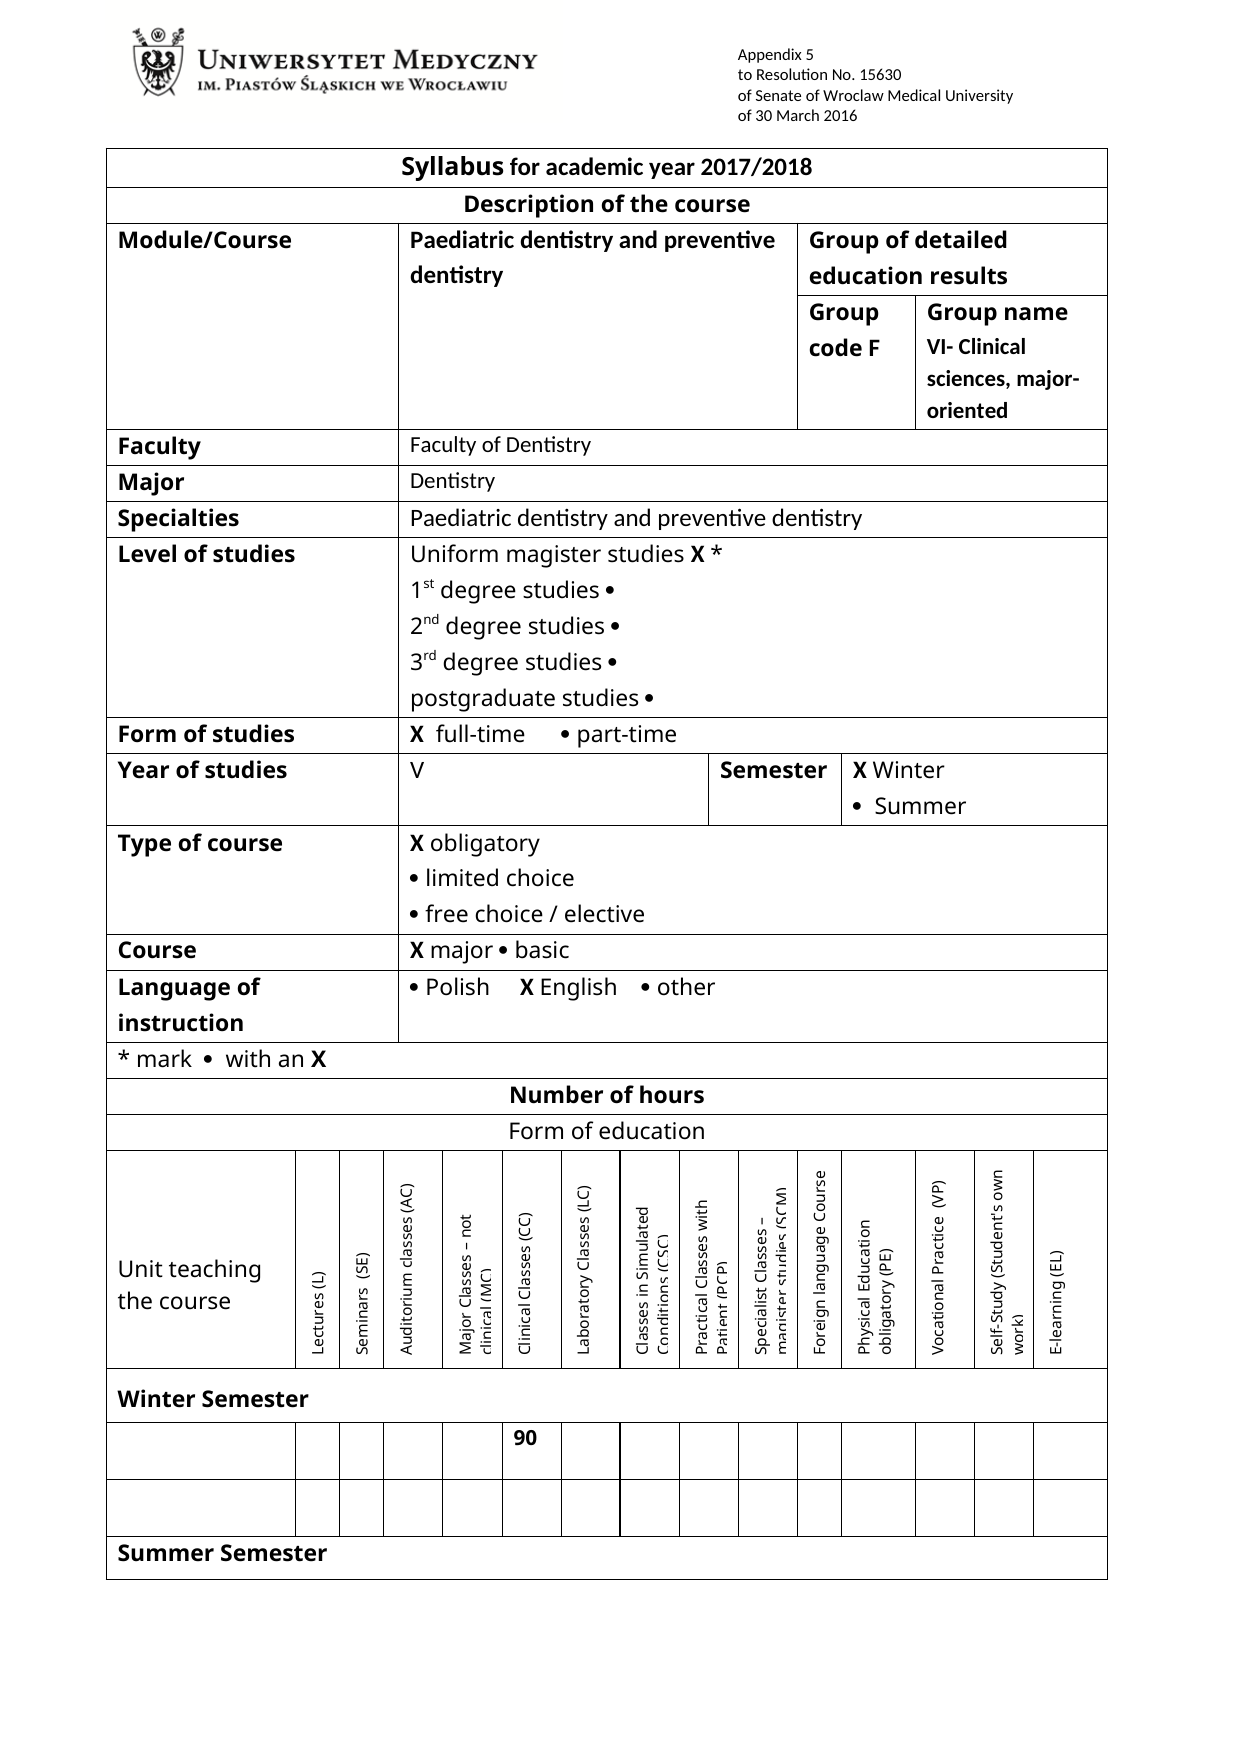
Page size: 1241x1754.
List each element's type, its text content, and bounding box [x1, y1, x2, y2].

table_cell Semester [709, 754, 841, 825]
table_cell [916, 1423, 974, 1479]
table_cell Classes in Simulated Conditions (CSC) [621, 1151, 679, 1368]
table_cell [562, 1423, 619, 1479]
table_cell Foreign language Course (FLC) [798, 1151, 841, 1368]
table_cell [916, 1480, 974, 1536]
table_cell Level of studies [107, 538, 398, 717]
table_cell E-learning (EL) [1034, 1151, 1107, 1368]
picture [104, 0, 563, 123]
table_cell Practical Classes with Patient (PCP) [680, 1151, 738, 1368]
table_cell Laboratory Classes (LC) [562, 1151, 619, 1368]
table_cell Major Classes – not clinical (MC) [443, 1151, 502, 1368]
table_cell [798, 1480, 841, 1536]
table_cell Group of detailed education results [798, 224, 1107, 295]
table_cell Unit teaching the course [107, 1151, 295, 1368]
table_cell [680, 1480, 738, 1536]
table_cell [739, 1423, 797, 1479]
table_cell Module/Course [107, 224, 398, 429]
table_cell Clinical Classes (CC) [503, 1151, 561, 1368]
table_cell Faculty [107, 430, 398, 465]
table_cell [842, 1480, 915, 1536]
table_cell [562, 1480, 619, 1536]
table_cell Form of studies [107, 718, 398, 753]
table_cell X obligatory limited choice free choice / elective [399, 826, 1107, 933]
table_cell Group code F [798, 296, 915, 429]
table_cell Physical Education obligatory (PE) [842, 1151, 915, 1368]
table_cell [621, 1480, 679, 1536]
table_cell [107, 1480, 295, 1536]
table_cell V [399, 754, 708, 825]
table_cell Type of course [107, 826, 398, 933]
table_cell [503, 1480, 561, 1536]
table_cell Polish X English other [399, 971, 1107, 1042]
table_cell Seminars (SE) [340, 1151, 383, 1368]
table_cell [340, 1423, 383, 1479]
table_cell Lectures (L) [296, 1151, 339, 1368]
table_cell [621, 1423, 679, 1479]
table_cell [296, 1423, 339, 1479]
table_header Syllabus for academic year 2017/2018 [107, 149, 1107, 187]
table_cell Winter Semester [107, 1369, 1107, 1422]
table_cell Major [107, 466, 398, 501]
table_cell Vocational Practice (VP) [916, 1151, 974, 1368]
table_cell X full-time part-time [399, 718, 1107, 753]
table_cell [975, 1423, 1033, 1479]
table_cell [680, 1423, 738, 1479]
table_cell Form of education [107, 1115, 1107, 1150]
table_cell Number of hours [107, 1079, 1107, 1114]
table_cell X major basic [399, 935, 1107, 969]
table_cell [384, 1480, 442, 1536]
table_cell Uniform magister studies X * 1st degree studies 2nd degree studies 3rd degree studies postgraduate studies [399, 538, 1107, 717]
table_cell [739, 1480, 797, 1536]
table_cell [384, 1423, 442, 1479]
table_cell [107, 1423, 295, 1479]
table_cell [1034, 1480, 1107, 1536]
table_cell 90 [503, 1423, 561, 1479]
table_cell Paediatric dentistry and preventive dentistry [399, 224, 797, 429]
table_cell * mark with an X [107, 1043, 1107, 1078]
table_cell Language of instruction [107, 971, 398, 1042]
table_cell Summer Semester [107, 1537, 1107, 1578]
table_cell Course [107, 935, 398, 969]
table_cell [798, 1423, 841, 1479]
table_cell X Winter Summer [842, 754, 1107, 825]
table_cell [1034, 1423, 1107, 1479]
table_cell Year of studies [107, 754, 398, 825]
table_cell [842, 1423, 915, 1479]
table_cell [443, 1423, 502, 1479]
table_cell Faculty of Dentistry [399, 430, 1107, 465]
table_cell Specialist Classes – magister studies (SCM) [739, 1151, 797, 1368]
table_cell [443, 1480, 502, 1536]
table_cell Paediatric dentistry and preventive dentistry [399, 502, 1107, 537]
table_cell [296, 1480, 339, 1536]
table_cell Auditorium classes (AC) [384, 1151, 442, 1368]
table_cell [340, 1480, 383, 1536]
table_cell [975, 1480, 1033, 1536]
table_cell Description of the course [107, 188, 1107, 223]
table_cell Dentistry [399, 466, 1107, 501]
table_cell Specialties [107, 502, 398, 537]
table_cell Self-Study (Student's own work) [975, 1151, 1033, 1368]
table_cell Group name VI- Clinical sciences, major-oriented [916, 296, 1107, 429]
